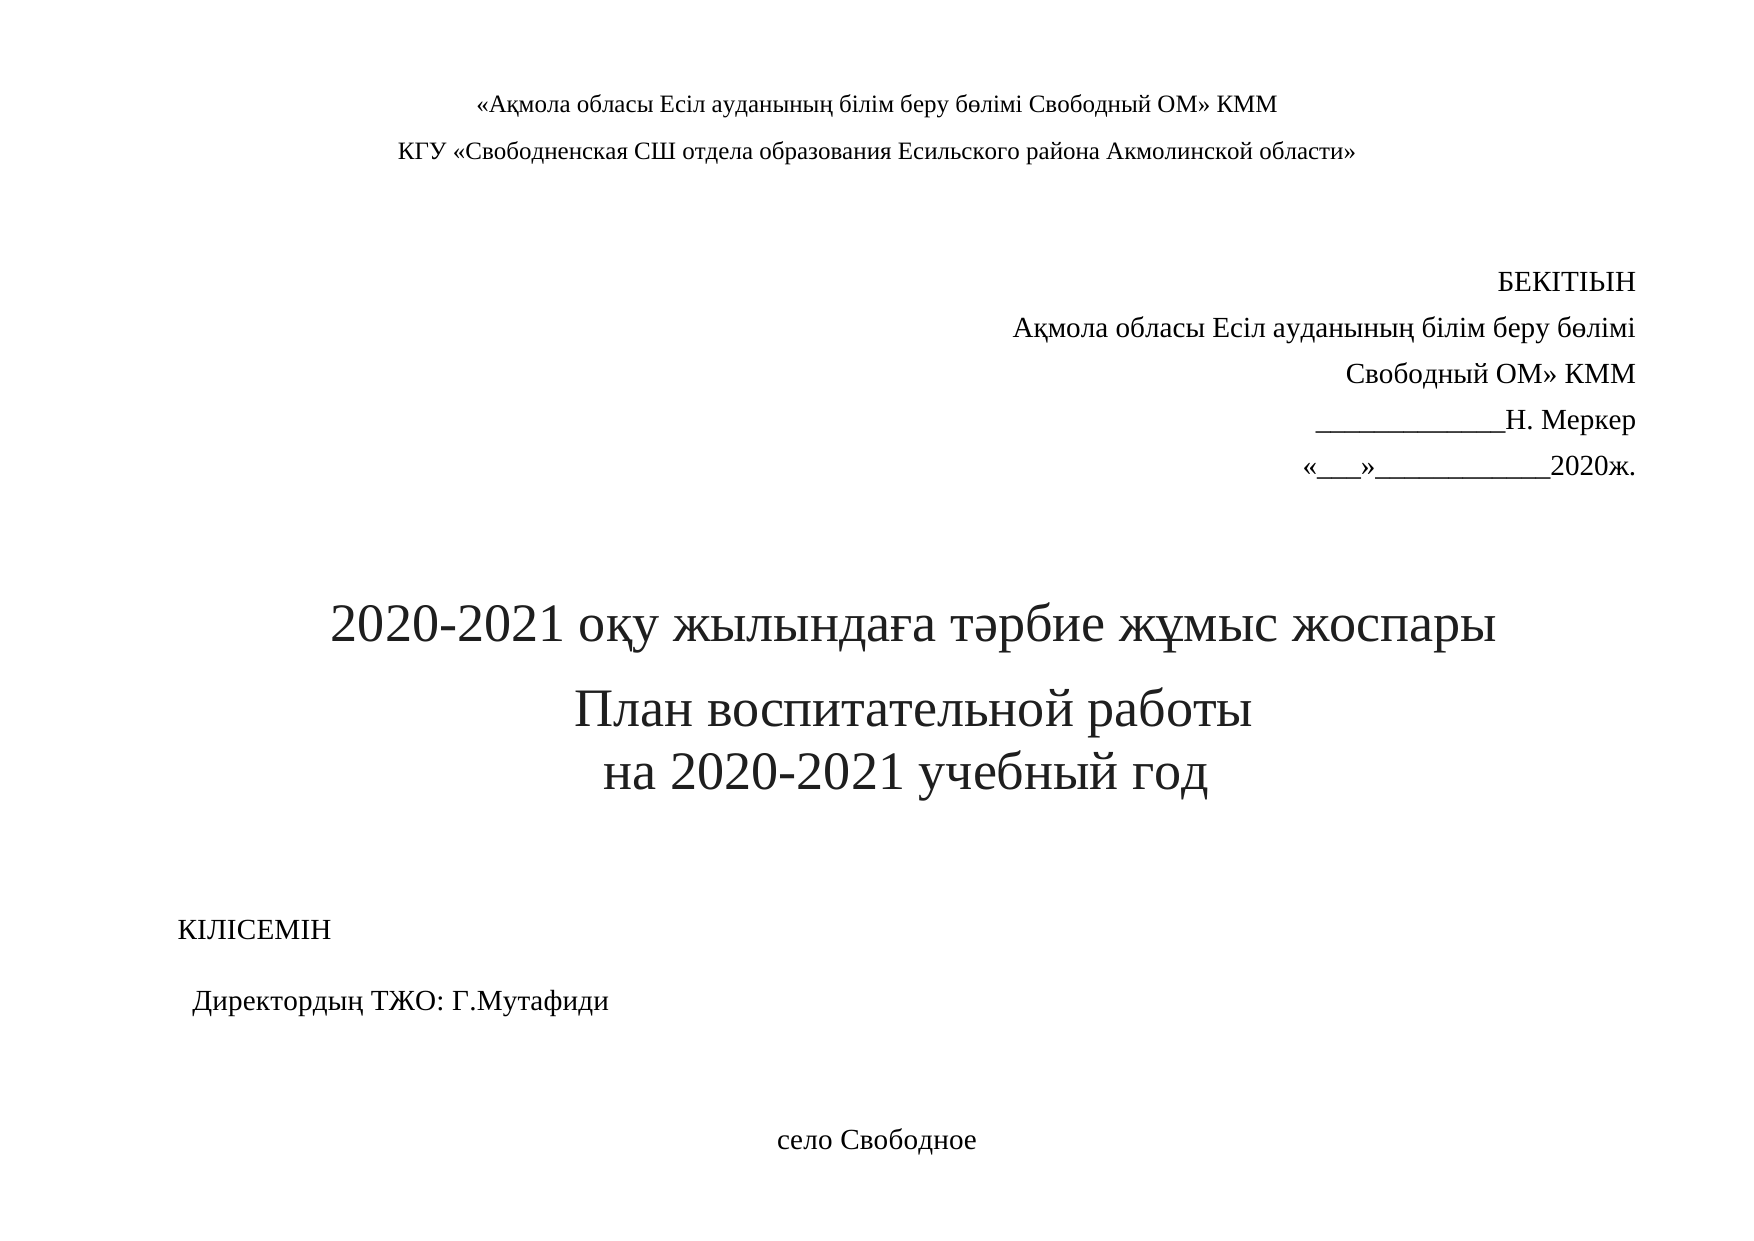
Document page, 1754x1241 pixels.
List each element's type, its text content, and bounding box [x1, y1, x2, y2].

text «___»____________2020ж. [177, 448, 1636, 481]
text Директордың ТЖО: Г.Мутафиди [177, 983, 1636, 1017]
text «Ақмола обласы Есіл ауданының білім беру бөлімі Свободный ОМ» КММ [118, 89, 1636, 117]
text село Свободное [118, 1122, 1636, 1155]
text КГУ «Свободненская СШ отдела образования Есильского района Акмолинской области» [118, 136, 1636, 165]
text Свободный ОМ» КММ [177, 356, 1636, 389]
text Ақмола обласы Есіл ауданының білім беру бөлімі [177, 310, 1636, 343]
text КІЛІСЕМІН [177, 879, 1636, 946]
text План воспитательной работы на 2020-2021 учебный год [177, 676, 1636, 801]
text БЕКІТІЬІН [177, 264, 1636, 297]
text _____________Н. Меркер [177, 402, 1636, 435]
text 2020-2021 оқу жылындаға тәрбие жұмыс жоспары [177, 591, 1636, 653]
